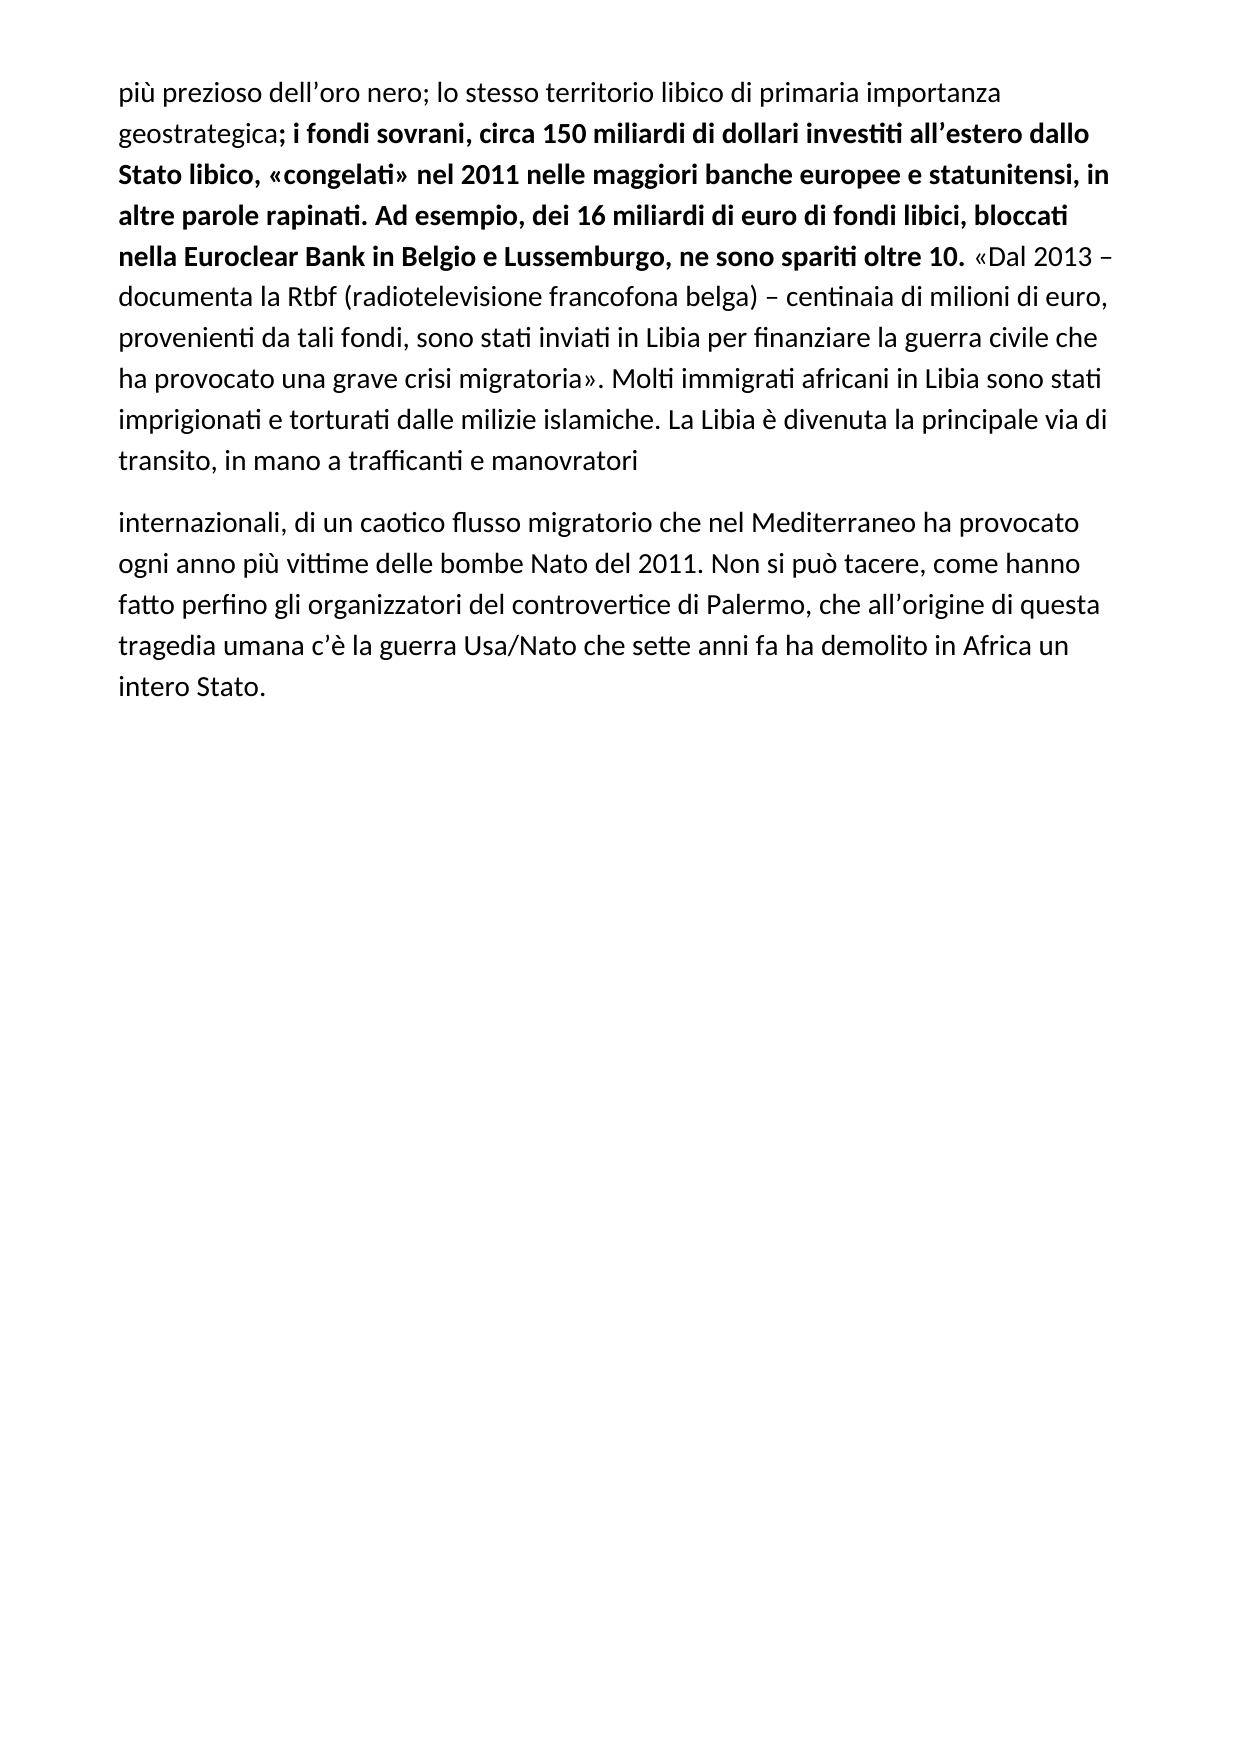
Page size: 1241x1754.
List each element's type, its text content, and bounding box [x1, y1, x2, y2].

text internazionali, di un caotico flusso migratorio che nel Mediterraneo ha provocato ogni anno più vittime delle bombe Nato del 2011. Non si può tacere, come hanno fatto perfino gli organizzatori del controvertice di Palermo, che all’origine di questa tragedia umana c’è la guerra Usa/Nato che sette anni fa ha demolito in Africa un intero Stato. [118, 504, 1122, 703]
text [118, 74, 1122, 478]
